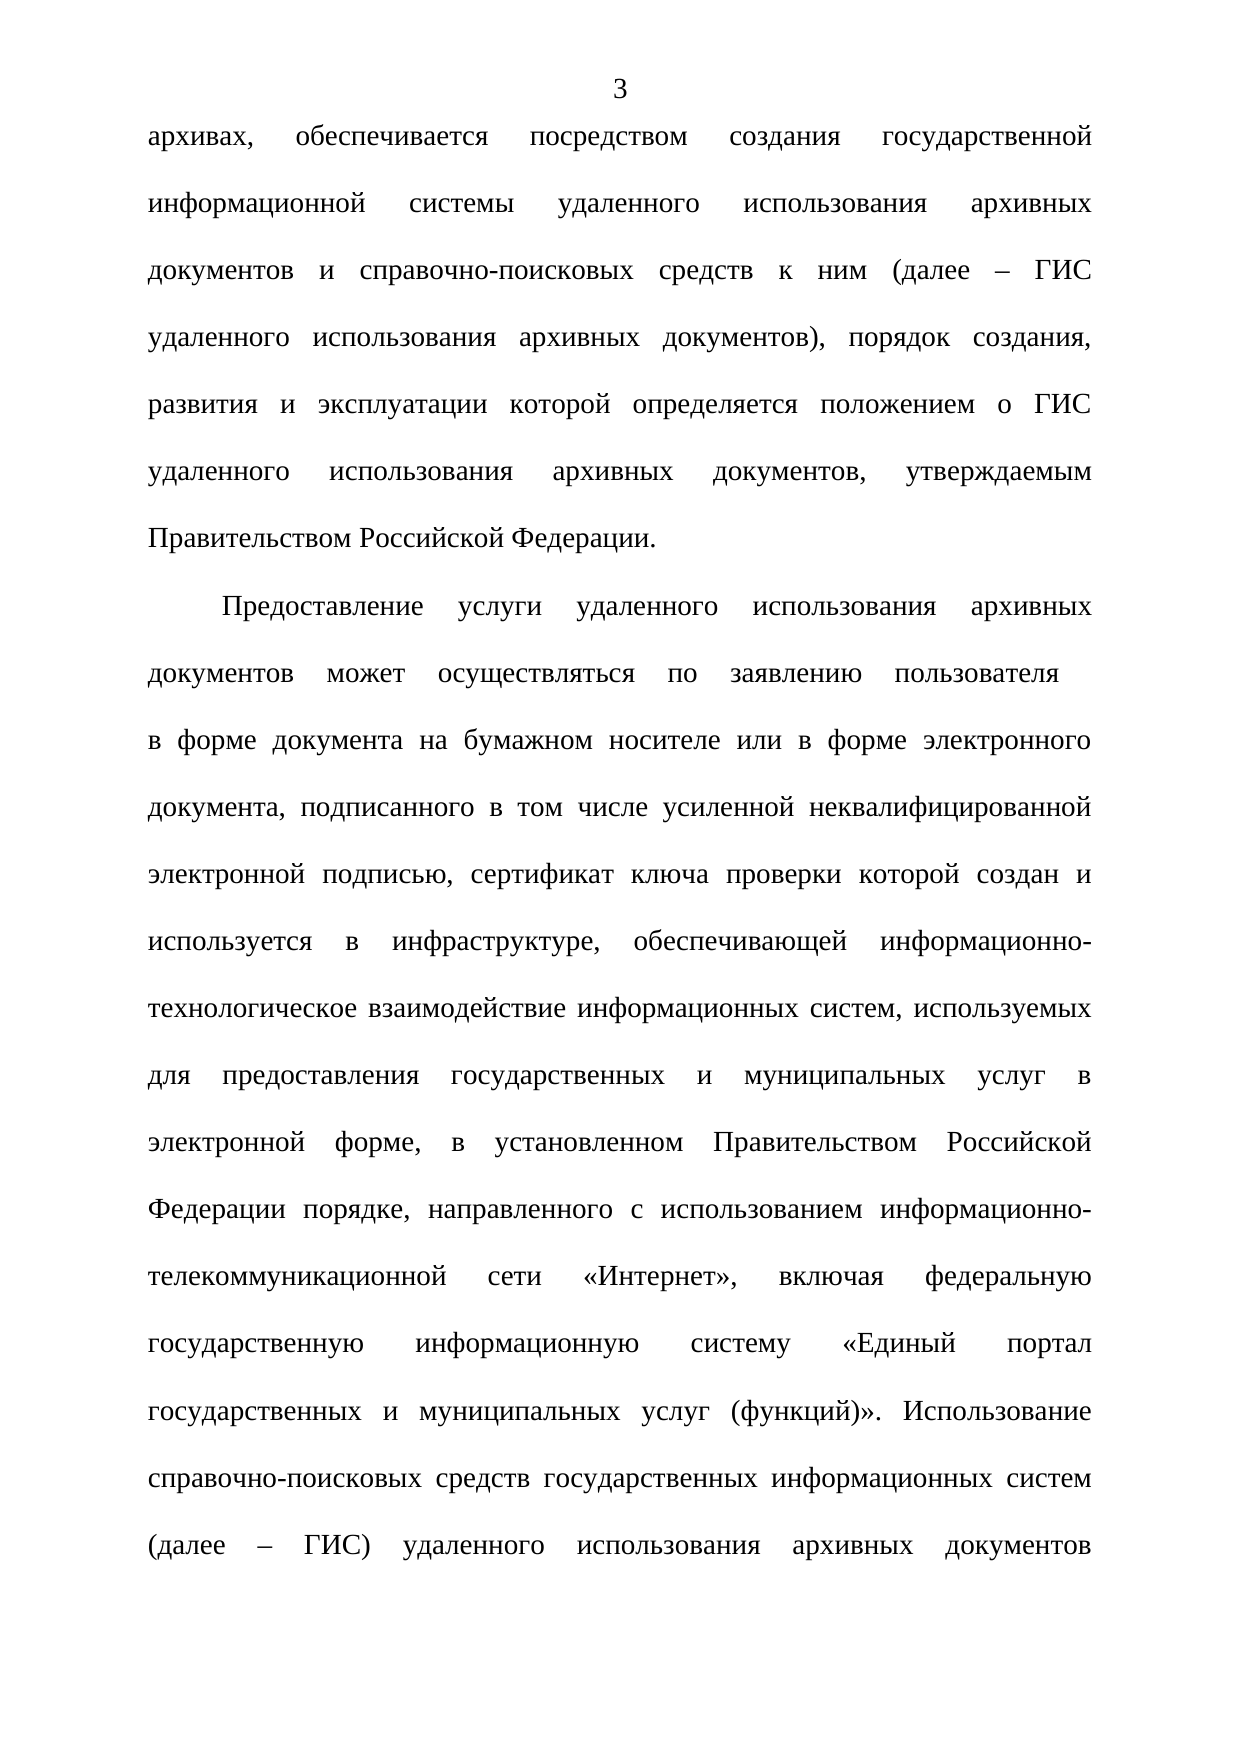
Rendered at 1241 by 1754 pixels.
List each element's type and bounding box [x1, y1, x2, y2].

text [148, 588, 1092, 1560]
text [148, 118, 1092, 554]
